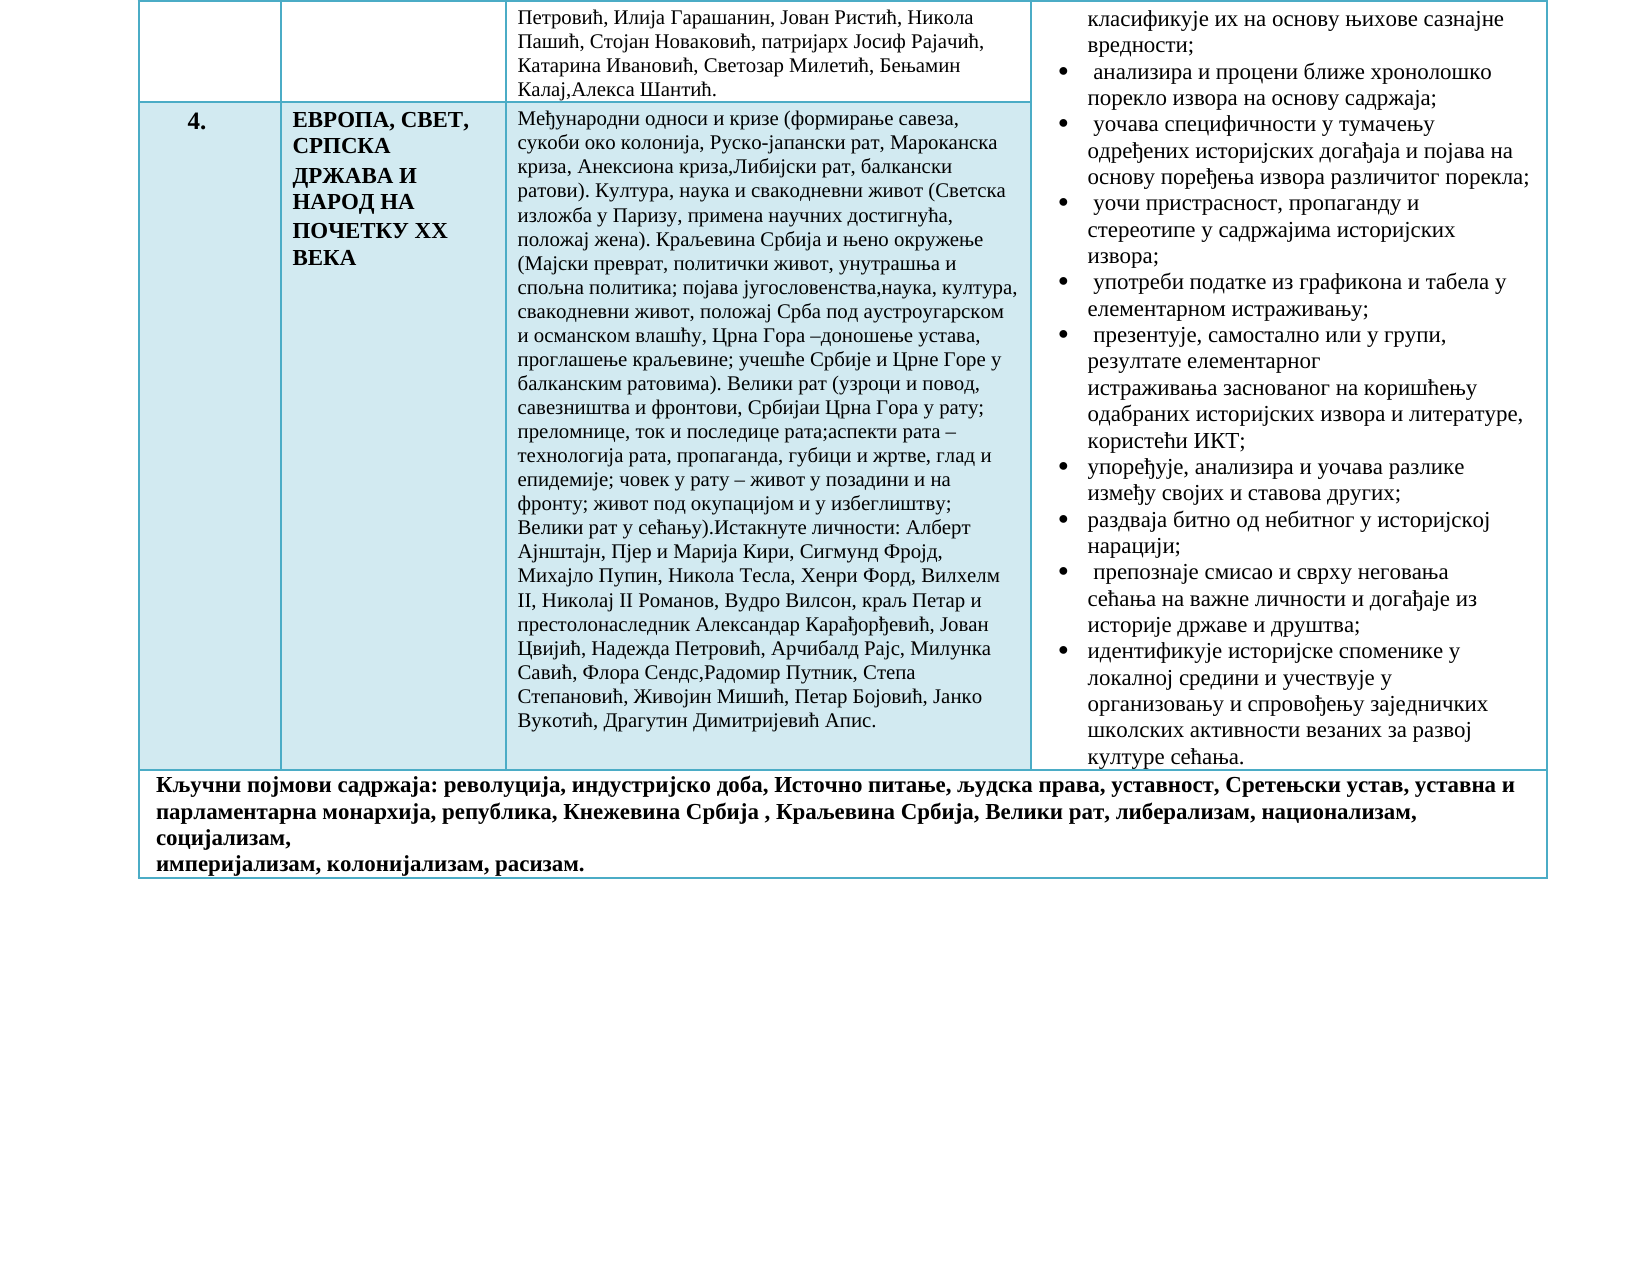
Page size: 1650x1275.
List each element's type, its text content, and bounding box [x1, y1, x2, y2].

table_cell [140, 103, 280, 769]
table_cell [140, 2, 280, 101]
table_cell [507, 2, 1030, 101]
table_cell Кључни појмови садржаја: револуција, индустријско доба, Источно питање, људска права, уставност, Сретењски устав, уставна и парламентарна монархија, република, Кнежевина Србија , Краљевина Србија, Велики рат, либерализам, национализам, социјализам, империјализам, колонијализам, расизам. [140, 771, 1546, 877]
table_cell ЕВРОПА, СВЕТ, СРПСКА ДРЖАВА И НАРОД НА ПОЧЕТКУ XX ВЕКА [282, 103, 505, 769]
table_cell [282, 2, 505, 101]
table_cell Међународни односи и кризе (формирање савеза, сукоби око колонија, Руско-јапански рат, Мароканска криза, Анексиона криза,Либијски рат, балкански ратови). Култура, наука и свакодневни живот (Светска изложба у Паризу, примена научних достигнућа, положај жена). Краљевина Србија и њено окружење (Мајски преврат, политички живот, унутрашња и спољна политика; појава југословенства,наука, култура, свакодневни живот, положај Срба под аустроугарском и османском влашћу, Црна Гора –доношење устава, проглашење краљевине; учешће Србије и Црне Горе у балканским ратовима). Велики рат (узроци и повод, савезништва и фронтови, Србијаи Црна Гора у рату; преломнице, ток и последице рата;аспекти рата – технологија рата, пропаганда, губици и жртве, глад и епидемије; човек у рату – живот у позадини и на фронту; живот под окупацијом и у избеглиштву; Велики рат у сећању).Истакнуте личности: Алберт Ајнштајн, Пјер и Марија Кири, Сигмунд Фројд, Михајло Пупин, Никола Тесла, Хенри Форд, Вилхелм II, Николај II Романов, Вудро Вилсон, краљ Петар и престолонаследник Александар Карађорђевић, Јован Цвијић, Надежда Петровић, Арчибалд Рајс, Милунка Савић, Флора Сендс,Радомир Путник, Степа Степановић, Живојин Мишић, Петар Бојовић, Јанко Вукотић, Драгутин Димитријевић Апис. [507, 103, 1030, 769]
